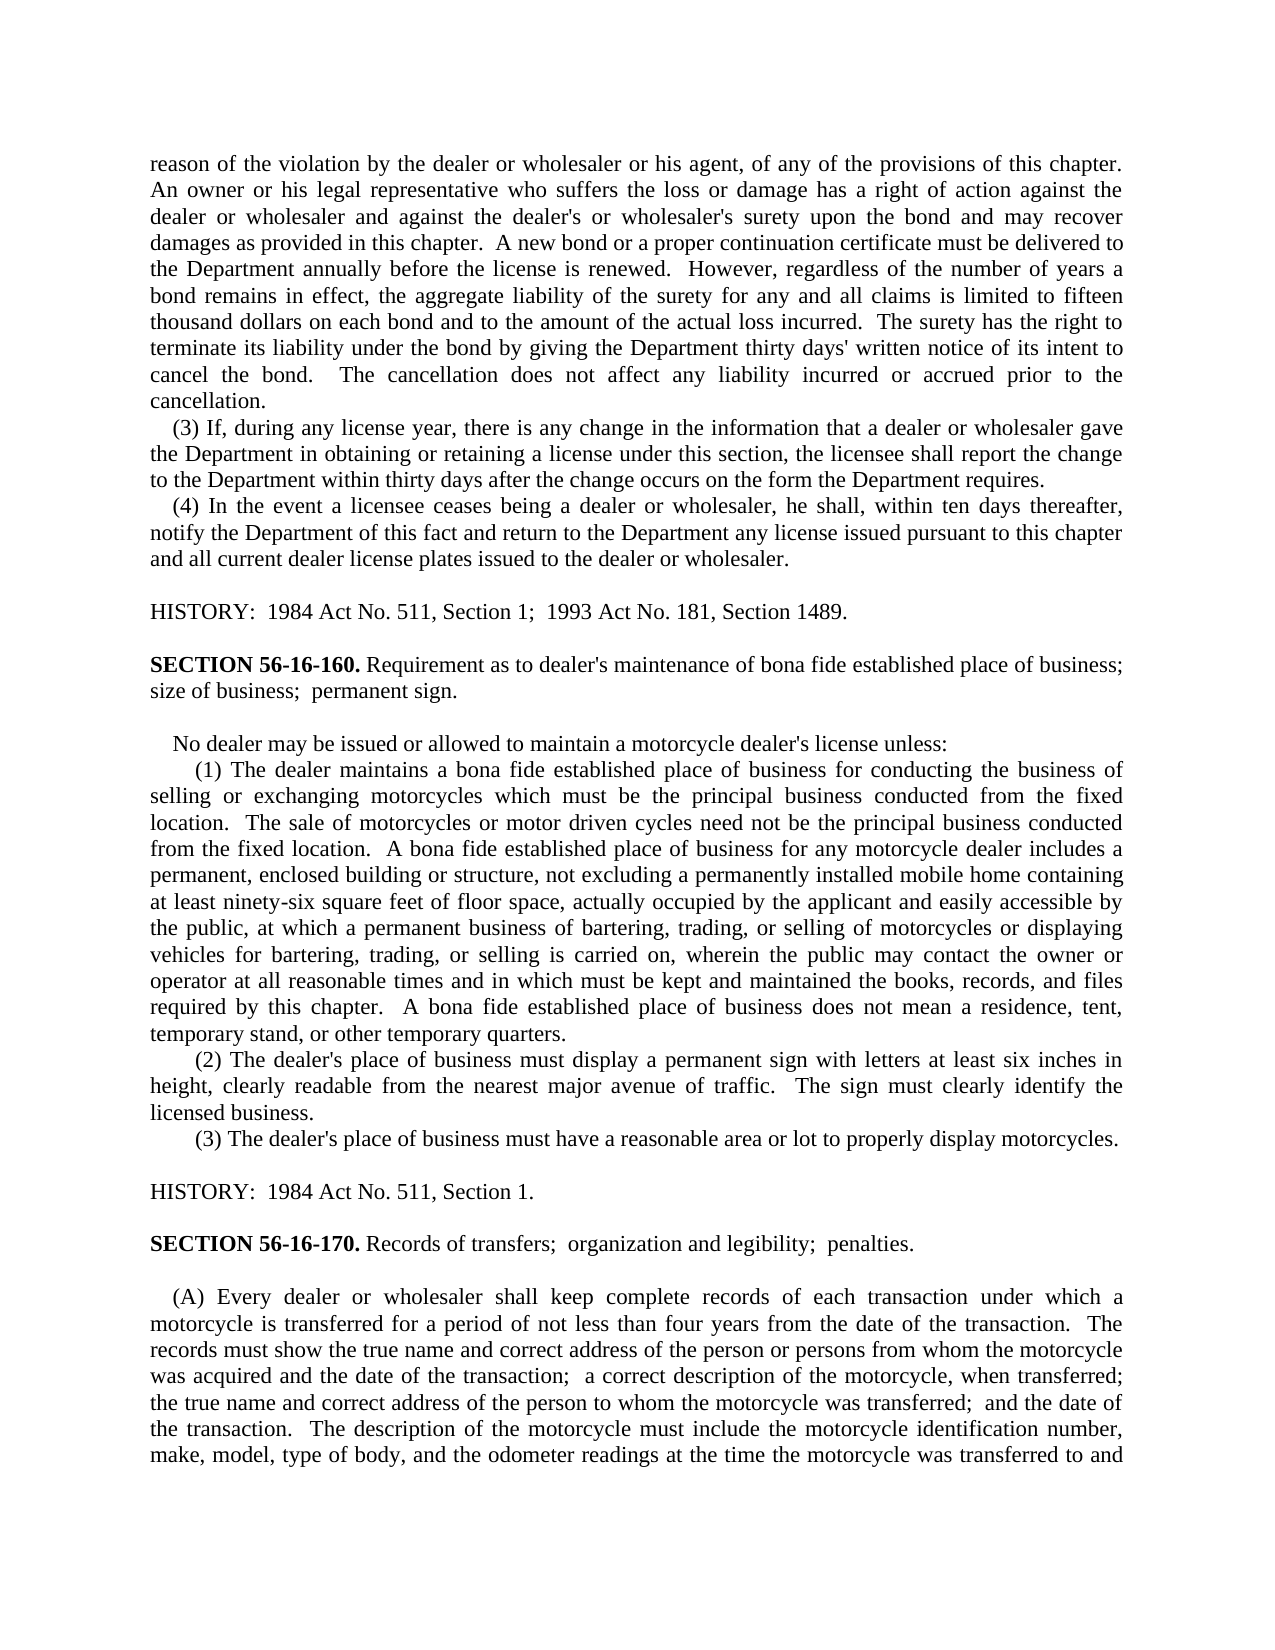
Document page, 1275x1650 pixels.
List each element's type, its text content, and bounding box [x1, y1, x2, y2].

text (4) In the event a licensee ceases being a dealer or wholesaler, he shall, within ten days thereafter, notify the Department of this fact and return to the Department any license issued pursuant to this chapter and all current dealer license plates issued to the dealer or wholesaler. [150, 493, 1125, 572]
text SECTION 56-16-170. Records of transfers; organization and legibility; penalties. [150, 1231, 1125, 1257]
text (1) The dealer maintains a bona fide established place of business for conducting the business of selling or exchanging motorcycles which must be the principal business conducted from the fixed location. The sale of motorcycles or motor driven cycles need not be the principal business conducted from the fixed location. A bona fide established place of business for any motorcycle dealer includes a permanent, enclosed building or structure, not excluding a permanently installed mobile home containing at least ninety-six square feet of floor space, actually occupied by the applicant and easily accessible by the public, at which a permanent business of bartering, trading, or selling of motorcycles or displaying vehicles for bartering, trading, or selling is carried on, wherein the public may contact the owner or operator at all reasonable times and in which must be kept and maintained the books, records, and files required by this chapter. A bona fide established place of business does not mean a residence, tent, temporary stand, or other temporary quarters. [150, 756, 1125, 1046]
text No dealer may be issued or allowed to maintain a motorcycle dealer's license unless: [150, 730, 1125, 756]
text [150, 150, 1125, 413]
text (2) The dealer's place of business must display a permanent sign with letters at least six inches in height, clearly readable from the nearest major avenue of traffic. The sign must clearly identify the licensed business. [150, 1046, 1125, 1125]
text (3) If, during any license year, there is any change in the information that a dealer or wholesaler gave the Department in obtaining or retaining a license under this section, the licensee shall report the change to the Department within thirty days after the change occurs on the form the Department requires. [150, 413, 1125, 493]
text HISTORY: 1984 Act No. 511, Section 1. [150, 1178, 1125, 1204]
text HISTORY: 1984 Act No. 511, Section 1; 1993 Act No. 181, Section 1489. [150, 598, 1125, 624]
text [150, 1283, 1125, 1468]
text SECTION 56-16-160. Requirement as to dealer's maintenance of bona fide established place of business; size of business; permanent sign. [150, 651, 1125, 703]
text (3) The dealer's place of business must have a reasonable area or lot to properly display motorcycles. [150, 1125, 1125, 1151]
